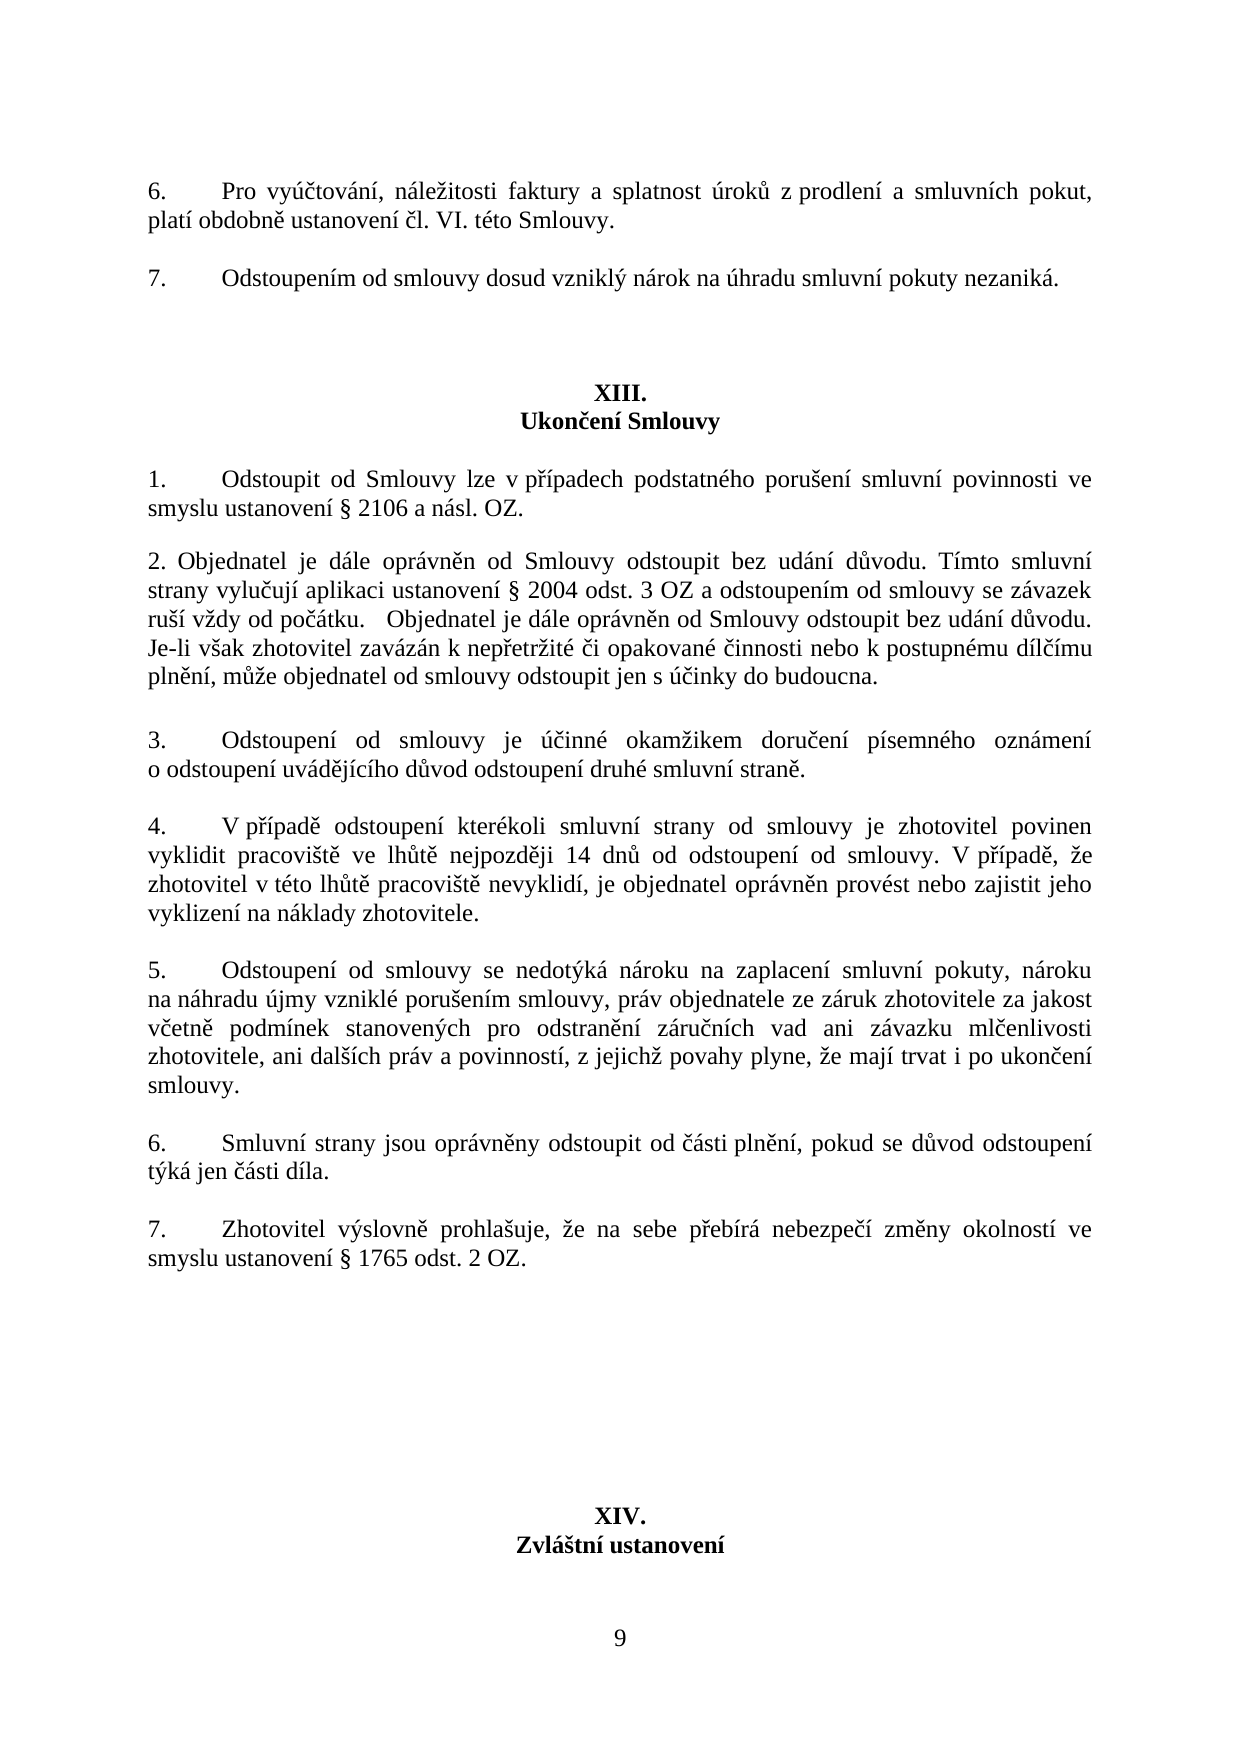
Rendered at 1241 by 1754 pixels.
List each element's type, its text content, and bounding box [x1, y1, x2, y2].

text 3. Odstoupení od smlouvy je účinné okamžikem doručení písemného oznámení o odstoupení uvádějícího důvod odstoupení druhé smluvní straně. [148, 725, 1093, 783]
text 5. Odstoupení od smlouvy se nedotýká nároku na zaplacení smluvní pokuty, nároku na náhradu újmy vzniklé porušením smlouvy, práv objednatele ze záruk zhotovitele za jakost včetně podmínek stanovených pro odstranění záručních vad ani závazku mlčenlivosti zhotovitele, ani dalších práv a povinností, z jejichž povahy plyne, že mají trvat i po ukončení smlouvy. [148, 955, 1093, 1099]
text 6. Smluvní strany jsou oprávněny odstoupit od části plnění, pokud se důvod odstoupení týká jen části díla. [148, 1128, 1093, 1185]
text 7. Odstoupením od smlouvy dosud vzniklý nárok na úhradu smluvní pokuty nezaniká. [148, 263, 1093, 291]
text Zvláštní ustanovení [148, 1530, 1093, 1559]
text 1. Odstoupit od Smlouvy lze v případech podstatného porušení smluvní povinnosti ve smyslu ustanovení § 2106 a násl. OZ. [148, 464, 1093, 521]
subtitle Objednatel je dále oprávněn od Smlouvy odstoupit bez udání důvodu. Tímto smluvní strany vylučují aplikaci ustanovení § 2004 odst. 3 OZ a odstoupením od smlouvy se závazek ruší vždy od počátku. Objednatel je dále oprávněn od Smlouvy odstoupit bez udání důvodu. Je-li však zhotovitel zavázán k nepřetržité či opakované činnosti nebo k postupnému dílčímu plnění, může objednatel od smlouvy odstoupit jen s účinky do budoucna. [148, 546, 1093, 690]
text XIV. [148, 1501, 1093, 1530]
text 6. Pro vyúčtování, náležitosti faktury a splatnost úroků z prodlení a smluvních pokut, platí obdobně ustanovení čl. VI. této Smlouvy. [148, 176, 1093, 234]
text 7. Zhotovitel výslovně prohlašuje, že na sebe přebírá nebezpečí změny okolností ve smyslu ustanovení § 1765 odst. 2 OZ. [148, 1214, 1093, 1271]
text Ukončení Smlouvy [148, 406, 1093, 435]
text XIII. [148, 378, 1093, 406]
text 4. V případě odstoupení kterékoli smluvní strany od smlouvy je zhotovitel povinen vyklidit pracoviště ve lhůtě nejpozději 14 dnů od odstoupení od smlouvy. V případě, že zhotovitel v této lhůtě pracoviště nevyklidí, je objednatel oprávněn provést nebo zajistit jeho vyklizení na náklady zhotovitele. [148, 811, 1093, 926]
